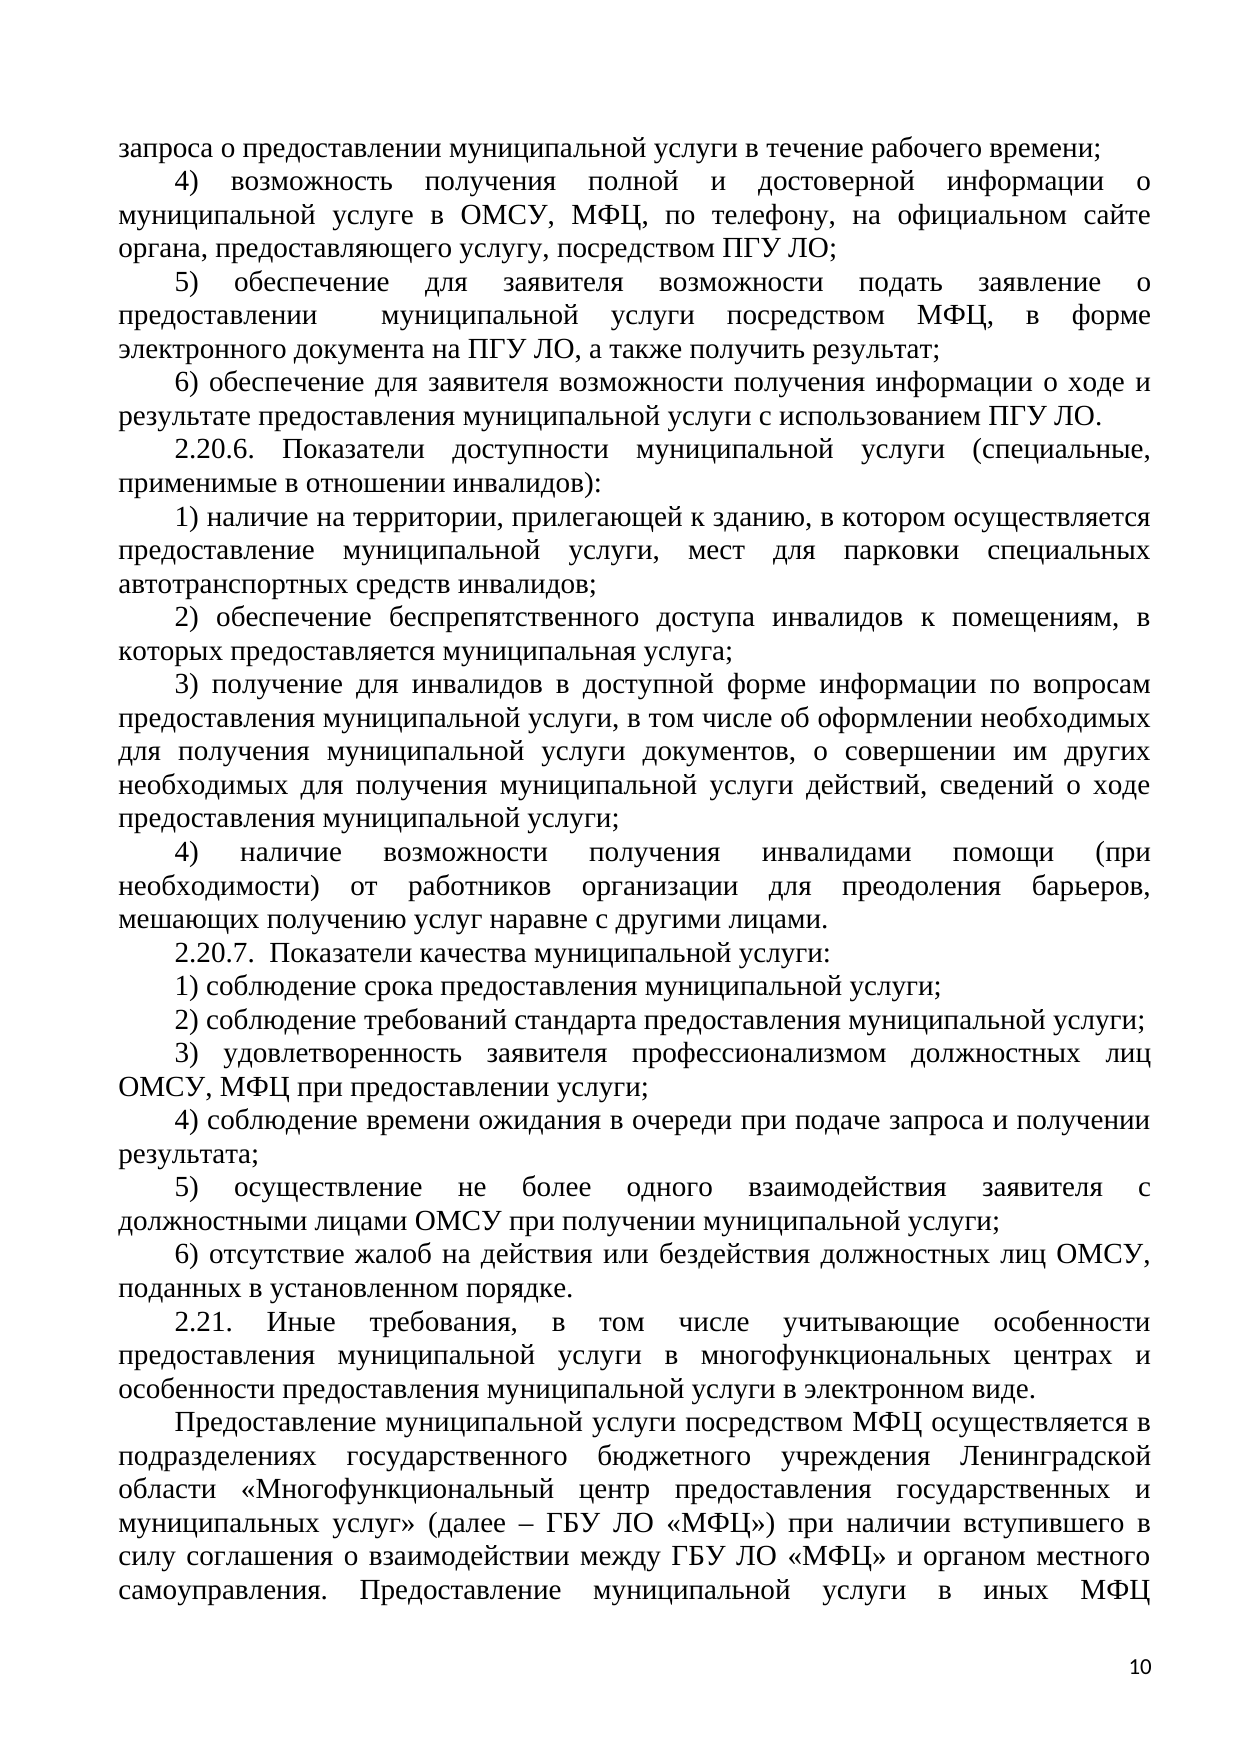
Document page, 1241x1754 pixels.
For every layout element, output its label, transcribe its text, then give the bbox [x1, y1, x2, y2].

text 6) обеспечение для заявителя возможности получения информации о ходе и результате предоставления муниципальной услуги с использованием ПГУ ЛО. [118, 364, 1152, 432]
text 2.20.7. Показатели качества муниципальной услуги: [118, 935, 1152, 968]
text 2.20.6. Показатели доступности муниципальной услуги (специальные, применимые в отношении инвалидов): [118, 432, 1152, 499]
text 1) наличие на территории, прилегающей к зданию, в котором осуществляется предоставление муниципальной услуги, мест для парковки специальных автотранспортных средств инвалидов; [118, 499, 1152, 599]
text 3) получение для инвалидов в доступной форме информации по вопросам предоставления муниципальной услуги, в том числе об оформлении необходимых для получения муниципальной услуги документов, о совершении им других необходимых для получения муниципальной услуги действий, сведений о ходе предоставления муниципальной услуги; [118, 666, 1152, 834]
text 2) соблюдение требований стандарта предоставления муниципальной услуги; [118, 1002, 1152, 1035]
text 4) соблюдение времени ожидания в очереди при подаче запроса и получении результата; [118, 1102, 1152, 1169]
text 2) обеспечение беспрепятственного доступа инвалидов к помещениям, в которых предоставляется муниципальная услуга; [118, 599, 1152, 666]
text 6) отсутствие жалоб на действия или бездействия должностных лиц ОМСУ, поданных в установленном порядке. [118, 1237, 1152, 1304]
text 1) соблюдение срока предоставления муниципальной услуги; [118, 968, 1152, 1002]
text 2.21. Иные требования, в том числе учитывающие особенности предоставления муниципальной услуги в многофункциональных центрах и особенности предоставления муниципальной услуги в электронном виде. [118, 1304, 1152, 1404]
text 5) осуществление не более одного взаимодействия заявителя с должностными лицами ОМСУ при получении муниципальной услуги; [118, 1169, 1152, 1237]
text 3) удовлетворенность заявителя профессионализмом должностных лиц ОМСУ, МФЦ при предоставлении услуги; [118, 1035, 1152, 1102]
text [118, 1404, 1152, 1606]
text 5) обеспечение для заявителя возможности подать заявление о предоставлении муниципальной услуги посредством МФЦ, в форме электронного документа на ПГУ ЛО, а также получить результат; [118, 264, 1152, 364]
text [118, 130, 1152, 163]
text 4) наличие возможности получения инвалидами помощи (при необходимости) от работников организации для преодоления барьеров, мешающих получению услуг наравне с другими лицами. [118, 834, 1152, 935]
text 4) возможность получения полной и достоверной информации о муниципальной услуге в ОМСУ, МФЦ, по телефону, на официальном сайте органа, предоставляющего услугу, посредством ПГУ ЛО; [118, 163, 1152, 264]
